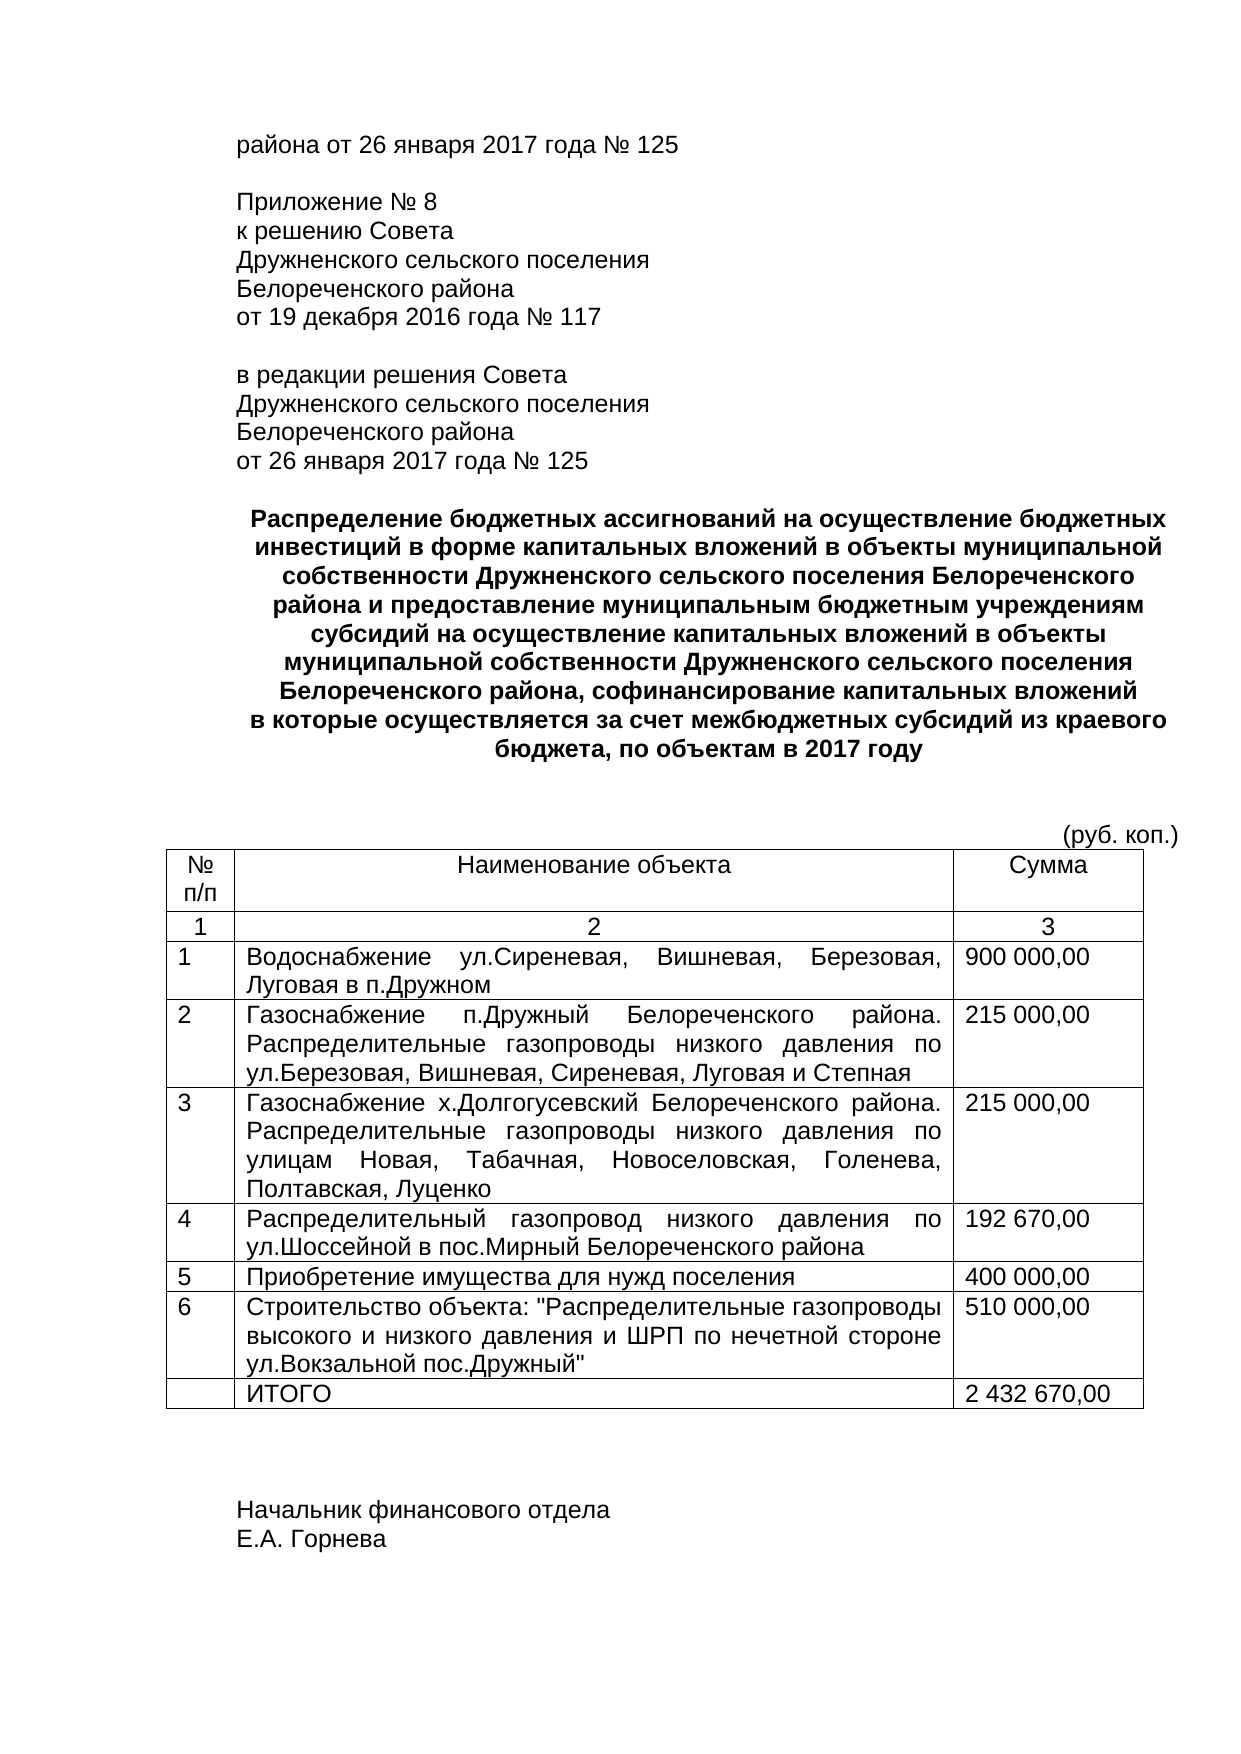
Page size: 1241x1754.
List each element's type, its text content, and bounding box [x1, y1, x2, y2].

table_cell ИТОГО [235, 1379, 953, 1408]
table_cell 5 [167, 1262, 234, 1291]
table_cell 510 000,00 [954, 1292, 1143, 1378]
text района и предоставление муниципальным бюджетным учреждениям [177, 590, 1181, 619]
text муниципальной собственности Дружненского сельского поселения [177, 647, 1181, 676]
table_header Сумма [954, 850, 1143, 911]
table_cell 215 000,00 [954, 1000, 1143, 1087]
table_cell Газоснабжение п.Дружный Белореченского района. Распределительные газопроводы низкого давления по ул.Березовая, Вишневая, Сиреневая, Луговая и Степная [235, 1000, 953, 1087]
text к решению Совета [177, 216, 1181, 245]
table_cell 900 000,00 [954, 942, 1143, 999]
text Дружненского сельского поселения [177, 245, 1181, 274]
table_cell [167, 1379, 234, 1408]
table_cell 2 [235, 912, 953, 941]
text инвестиций в форме капитальных вложений в объекты муниципальной [177, 532, 1181, 561]
text от 26 января 2017 года № 125 [177, 446, 1181, 475]
table_cell 2 [167, 1000, 234, 1087]
text Белореченского района [177, 417, 1181, 446]
text Приложение № 8 [177, 187, 1181, 216]
text (руб. коп.) [177, 820, 1181, 849]
text Белореченского района, софинансирование капитальных вложений [177, 676, 1181, 705]
table_cell 400 000,00 [954, 1262, 1143, 1291]
text субсидий на осуществление капитальных вложений в объекты [177, 619, 1181, 647]
table_cell 215 000,00 [954, 1088, 1143, 1203]
text Белореченского района [177, 274, 1181, 302]
table_cell 4 [167, 1204, 234, 1261]
table_cell 1 [167, 912, 234, 941]
table_cell Распределительный газопровод низкого давления по ул.Шоссейной в пос.Мирный Белореченского района [235, 1204, 953, 1261]
text бюджета, по объектам в 2017 году [177, 734, 1181, 762]
table_cell Водоснабжение ул.Сиреневая, Вишневая, Березовая, Луговая в п.Дружном [235, 942, 953, 999]
table_cell 192 670,00 [954, 1204, 1143, 1261]
text Начальник финансового отдела [177, 1495, 1181, 1524]
table_cell 6 [167, 1292, 234, 1378]
table_cell 3 [954, 912, 1143, 941]
table_header Наименование объекта [235, 850, 953, 911]
text Е.А. Горнева [177, 1524, 1181, 1553]
table_cell 2 432 670,00 [954, 1379, 1143, 1408]
table_cell Газоснабжение х.Долгогусевский Белореченского района. Распределительные газопроводы низкого давления по улицам Новая, Табачная, Новоселовская, Голенева, Полтавская, Луценко [235, 1088, 953, 1203]
text Дружненского сельского поселения [177, 389, 1181, 417]
text района от 26 января 2017 года № 125 [177, 130, 1181, 159]
table_cell 3 [167, 1088, 234, 1203]
text в редакции решения Совета [177, 360, 1181, 389]
text в которые осуществляется за счет межбюджетных субсидий из краевого [177, 705, 1181, 734]
table_header № п/п [167, 850, 234, 911]
text Распределение бюджетных ассигнований на осуществление бюджетных [177, 504, 1181, 532]
text собственности Дружненского сельского поселения Белореченского [177, 561, 1181, 590]
table_cell 1 [167, 942, 234, 999]
table_cell Приобретение имущества для нужд поселения [235, 1262, 953, 1291]
table_cell Строительство объекта: "Распределительные газопроводы высокого и низкого давления и ШРП по нечетной стороне ул.Вокзальной пос.Дружный" [235, 1292, 953, 1378]
text от 19 декабря 2016 года № 117 [177, 302, 1181, 331]
